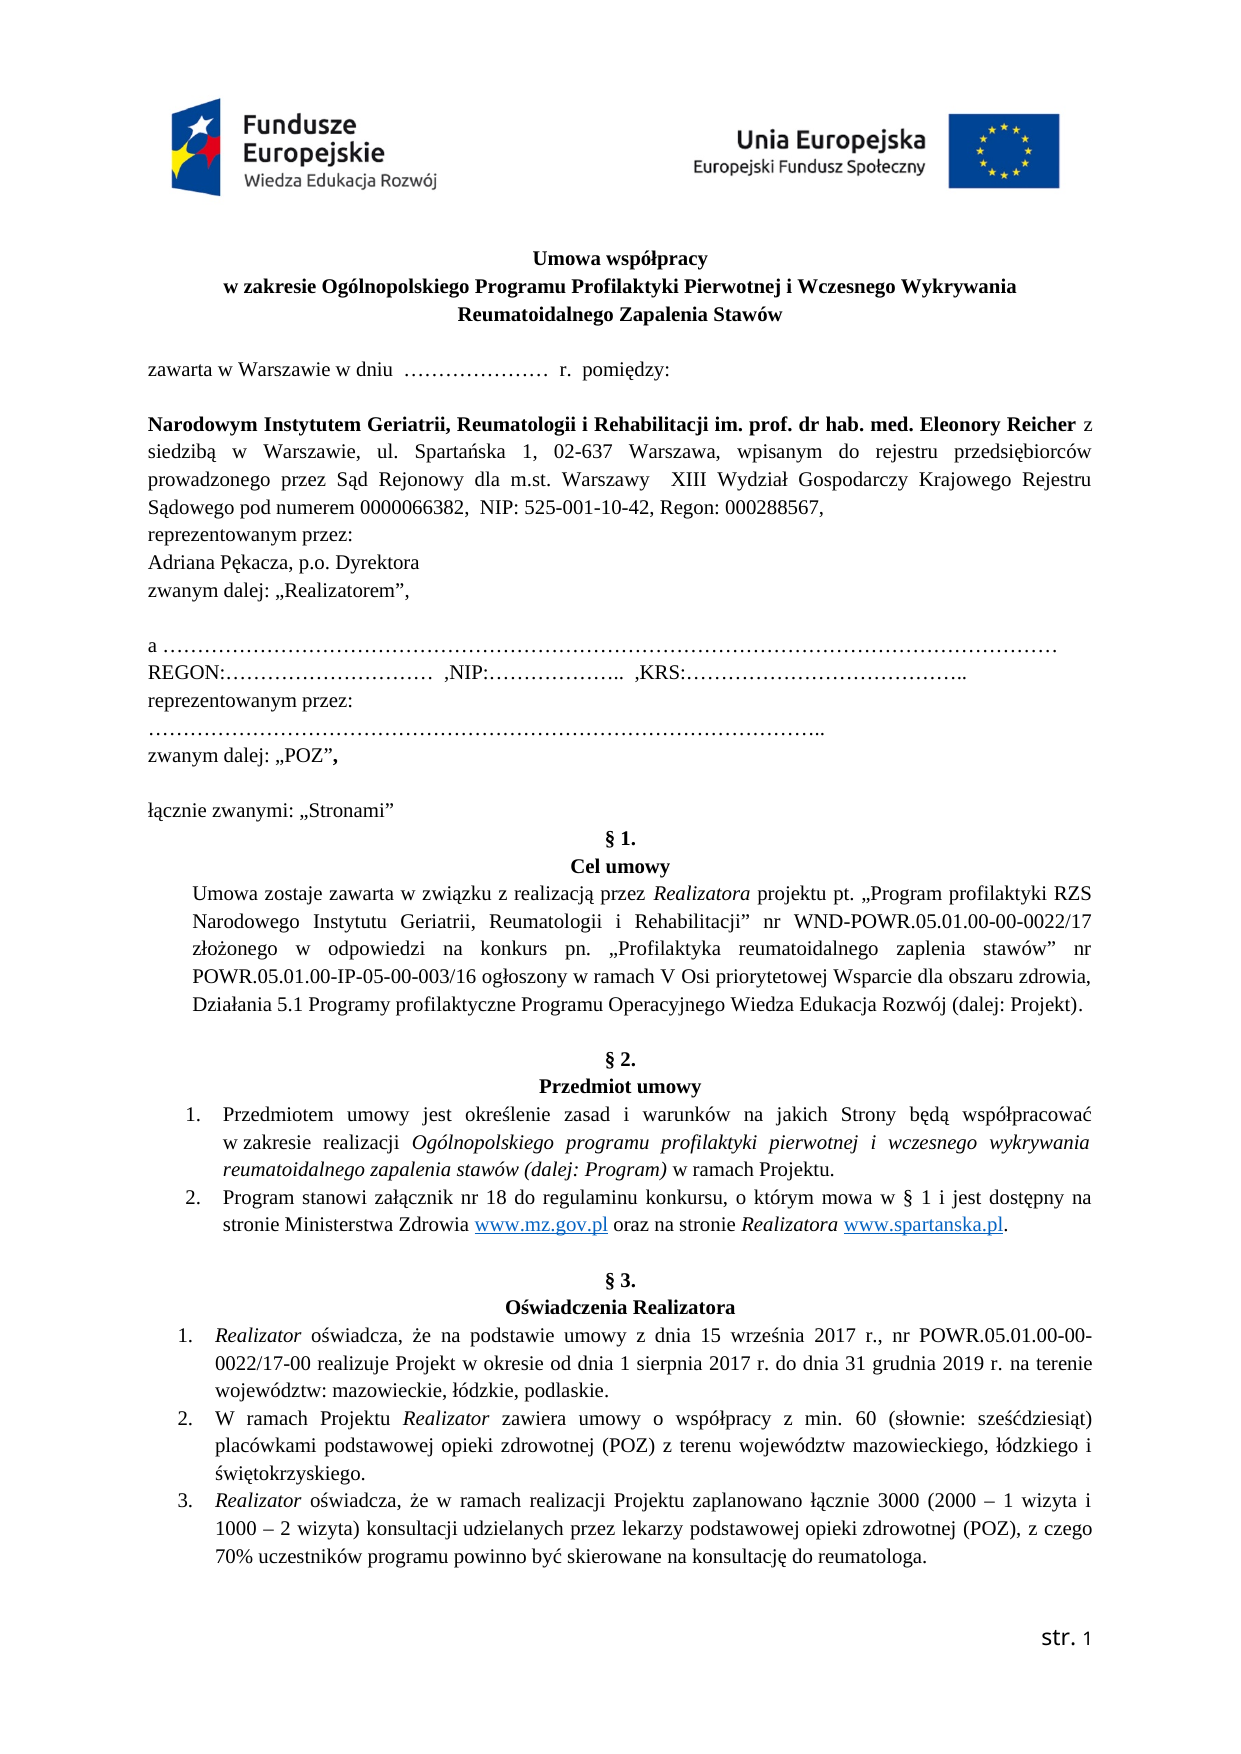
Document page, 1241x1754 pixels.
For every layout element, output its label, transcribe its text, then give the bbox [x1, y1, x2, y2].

text zwanym dalej: „Realizatorem”, [148, 577, 1093, 602]
text Oświadczenia Realizatora [148, 1295, 1093, 1319]
text § 3. [148, 1268, 1093, 1292]
text Umowa współpracy [148, 246, 1093, 270]
text Adriana Pękacza, p.o. Dyrektora [148, 550, 1093, 574]
text REGON:………………………… ,NIP:……………….. ,KRS:………………………………….. [148, 660, 1093, 684]
text reprezentowanym przez: [148, 688, 1093, 712]
text a ………………………………………………………………………………………………………………… [148, 633, 1093, 657]
picture [147, 73, 1089, 219]
text w zakresie Ogólnopolskiego Programu Profilaktyki Pierwotnej i Wczesnego Wykrywania Reumatoidalnego Zapalenia Stawów [148, 274, 1093, 326]
text § 1. [148, 826, 1093, 850]
text …………………………………………………………………………………….. [148, 716, 1093, 739]
list Program stanowi załącznik nr 18 do regulaminu konkursu, o którym mowa w § 1 i jest dostępny na stronie Ministerstwa Zdrowia www.mz.gov.pl oraz na stronie Realizatora www.spartanska.pl. [185, 1185, 1093, 1236]
text reprezentowanym przez: [148, 522, 1093, 546]
text łącznie zwanymi: „Stronami” [148, 798, 1093, 822]
text zawarta w Warszawie w dniu ………………… r. pomiędzy: [148, 357, 1093, 381]
text § 2. [148, 1047, 1093, 1071]
list Realizator oświadcza, że na podstawie umowy z dnia 15 września 2017 r., nr POWR.05.01.00-00-0022/17-00 realizuje Projekt w okresie od dnia 1 sierpnia 2017 r. do dnia 31 grudnia 2019 r. na terenie województw: mazowieckie, łódzkie, podlaskie. [177, 1323, 1093, 1402]
text Przedmiot umowy [148, 1074, 1093, 1098]
list Realizator oświadcza, że w ramach realizacji Projektu zaplanowano łącznie 3000 (2000 – 1 wizyta i 1000 – 2 wizyta) konsultacji udzielanych przez lekarzy podstawowej opieki zdrowotnej (POZ), z czego 70% uczestników programu powinno być skierowane na konsultację do reumatologa. [177, 1488, 1093, 1568]
text zwanym dalej: „POZ”, [148, 743, 1093, 767]
text Narodowym Instytutem Geriatrii, Reumatologii i Rehabilitacji im. prof. dr hab. med. Eleonory Reicher z siedzibą w Warszawie, ul. Spartańska 1, 02-637 Warszawa, wpisanym do rejestru przedsiębiorców prowadzonego przez Sąd Rejonowy dla m.st. Warszawy XIII Wydział Gospodarczy Krajowego Rejestru Sądowego pod numerem 0000066382, NIP: 525-001-10-42, Regon: 000288567, [148, 412, 1093, 519]
list Przedmiotem umowy jest określenie zasad i warunków na jakich Strony będą współpracować w zakresie realizacji Ogólnopolskiego programu profilaktyki pierwotnej i wczesnego wykrywania reumatoidalnego zapalenia stawów (dalej: Program) w ramach Projektu. [185, 1102, 1093, 1181]
text Cel umowy [148, 853, 1093, 878]
list W ramach Projektu Realizator zawiera umowy o współpracy z min. 60 (słownie: sześćdziesiąt) placówkami podstawowej opieki zdrowotnej (POZ) z terenu województw mazowieckiego, łódzkiego i świętokrzyskiego. [177, 1406, 1093, 1485]
